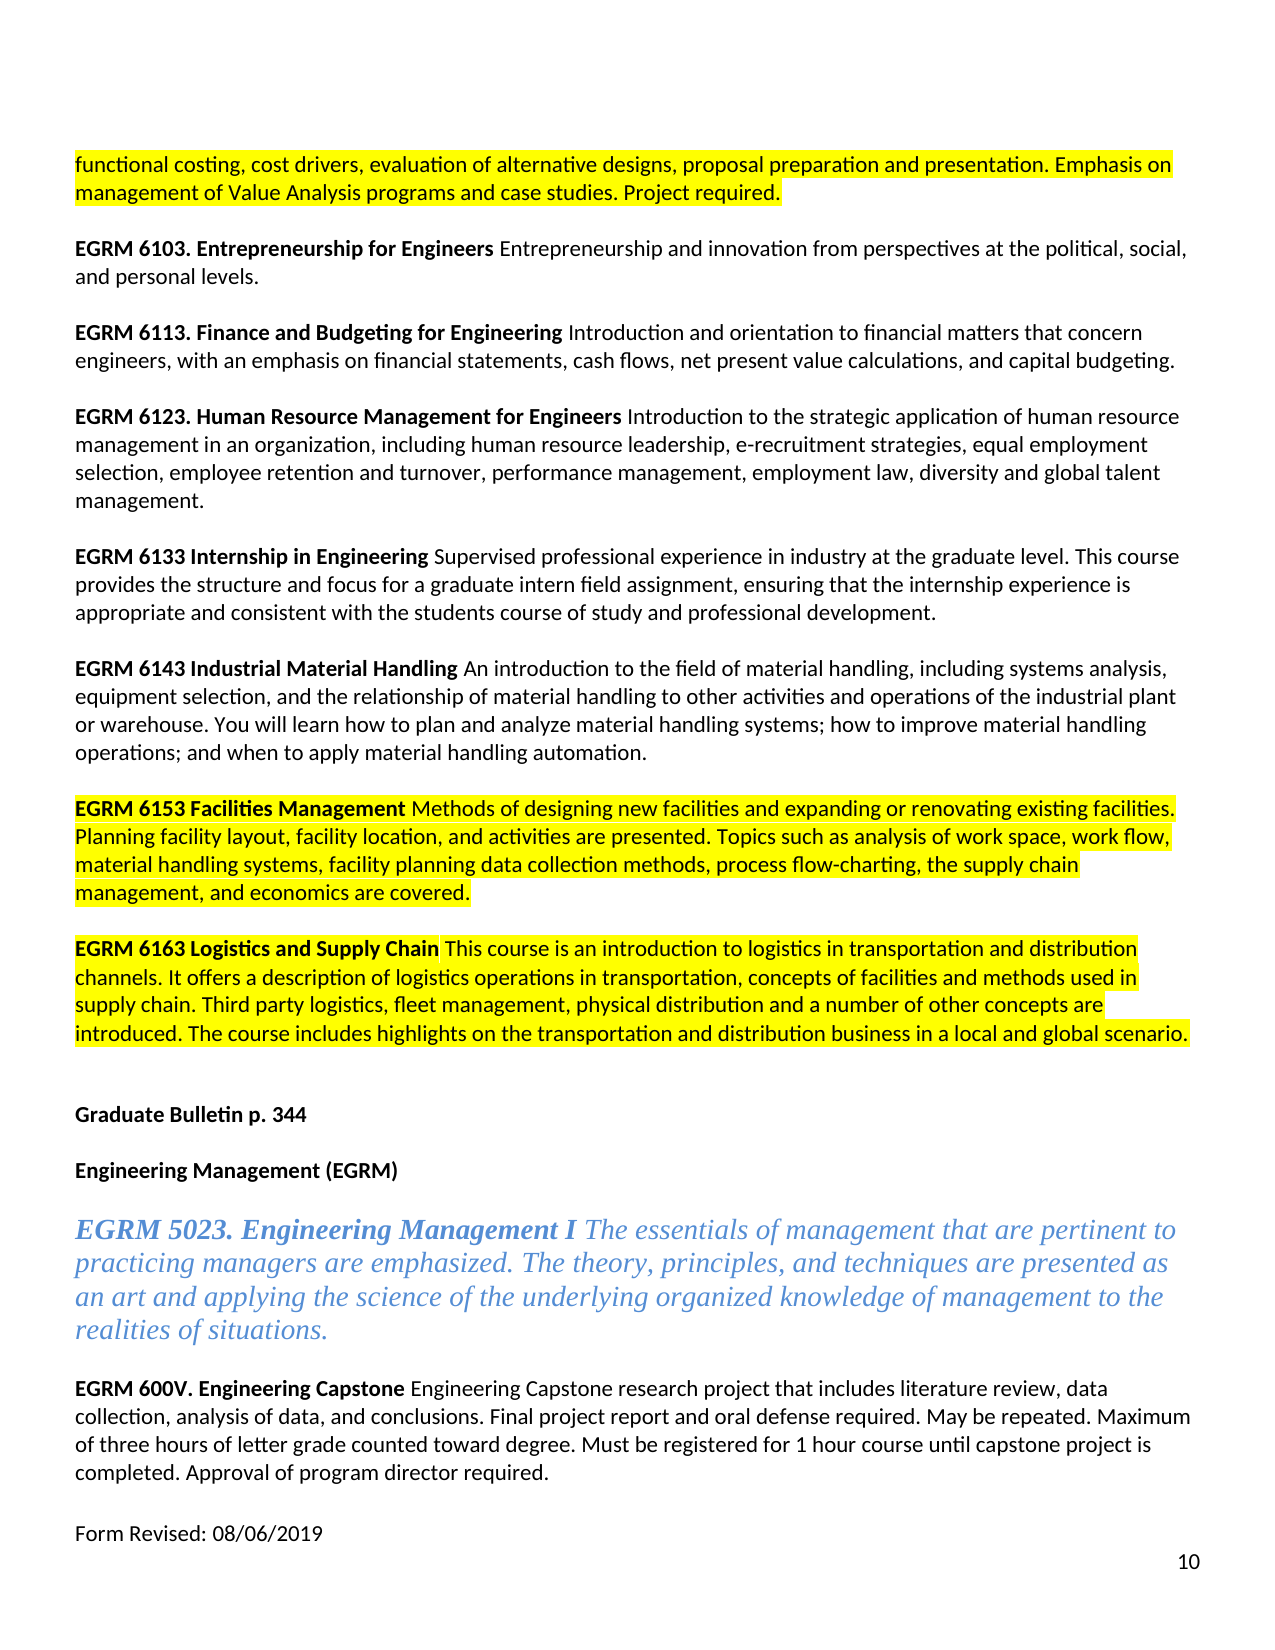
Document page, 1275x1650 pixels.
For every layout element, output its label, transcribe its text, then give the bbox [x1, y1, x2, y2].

text Engineering Management (EGRM) [75, 1156, 1200, 1184]
text EGRM 6123. Human Resource Management for Engineers Introduction to the strategic application of human resource management in an organization, including human resource leadership, e-recruitment strategies, equal employment selection, employee retention and turnover, performance management, employment law, diversity and global talent management. [75, 402, 1200, 514]
text EGRM 6113. Finance and Budgeting for Engineering Introduction and orientation to financial matters that concern engineers, with an emphasis on financial statements, cash flows, net present value calculations, and capital budgeting. [75, 318, 1200, 374]
text EGRM 6103. Entrepreneurship for Engineers Entrepreneurship and innovation from perspectives at the political, social, and personal levels. [75, 234, 1200, 290]
text EGRM 6143 Industrial Material Handling An introduction to the field of material handling, including systems analysis, equipment selection, and the relationship of material handling to other activities and operations of the industrial plant or warehouse. You will learn how to plan and analyze material handling systems; how to improve material handling operations; and when to apply material handling automation. [75, 654, 1200, 766]
text EGRM 6163 Logistics and Supply Chain This course is an introduction to logistics in transportation and distribution channels. It offers a description of logistics operations in transportation, concepts of facilities and methods used in supply chain. Third party logistics, fleet management, physical distribution and a number of other concepts are introduced. The course includes highlights on the transportation and distribution business in a local and global scenario. [75, 934, 1200, 1047]
text EGRM 6133 Internship in Engineering Supervised professional experience in industry at the graduate level. This course provides the structure and focus for a graduate intern field assignment, ensuring that the internship experience is appropriate and consistent with the students course of study and professional development. [75, 542, 1200, 626]
text Graduate Bulletin p. 344 [75, 1100, 1200, 1128]
text EGRM 600V. Engineering Capstone Engineering Capstone research project that includes literature review, data collection, analysis of data, and conclusions. Final project report and oral defense required. May be repeated. Maximum of three hours of letter grade counted toward degree. Must be registered for 1 hour course until capstone project is completed. Approval of program director required. [75, 1374, 1200, 1486]
text EGRM 5023. Engineering Management I The essentials of management that are pertinent to practicing managers are emphasized. The theory, principles, and techniques are presented as an art and applying the science of the underlying organized knowledge of management to the realities of situations. [75, 1212, 1200, 1346]
text EGRM 6153 Facilities Management Methods of designing new facilities and expanding or renovating existing facilities. Planning facility layout, facility location, and activities are presented. Topics such as analysis of work space, work flow, material handling systems, facility planning data collection methods, process flow-charting, the supply chain management, and economics are covered. [75, 794, 1200, 907]
